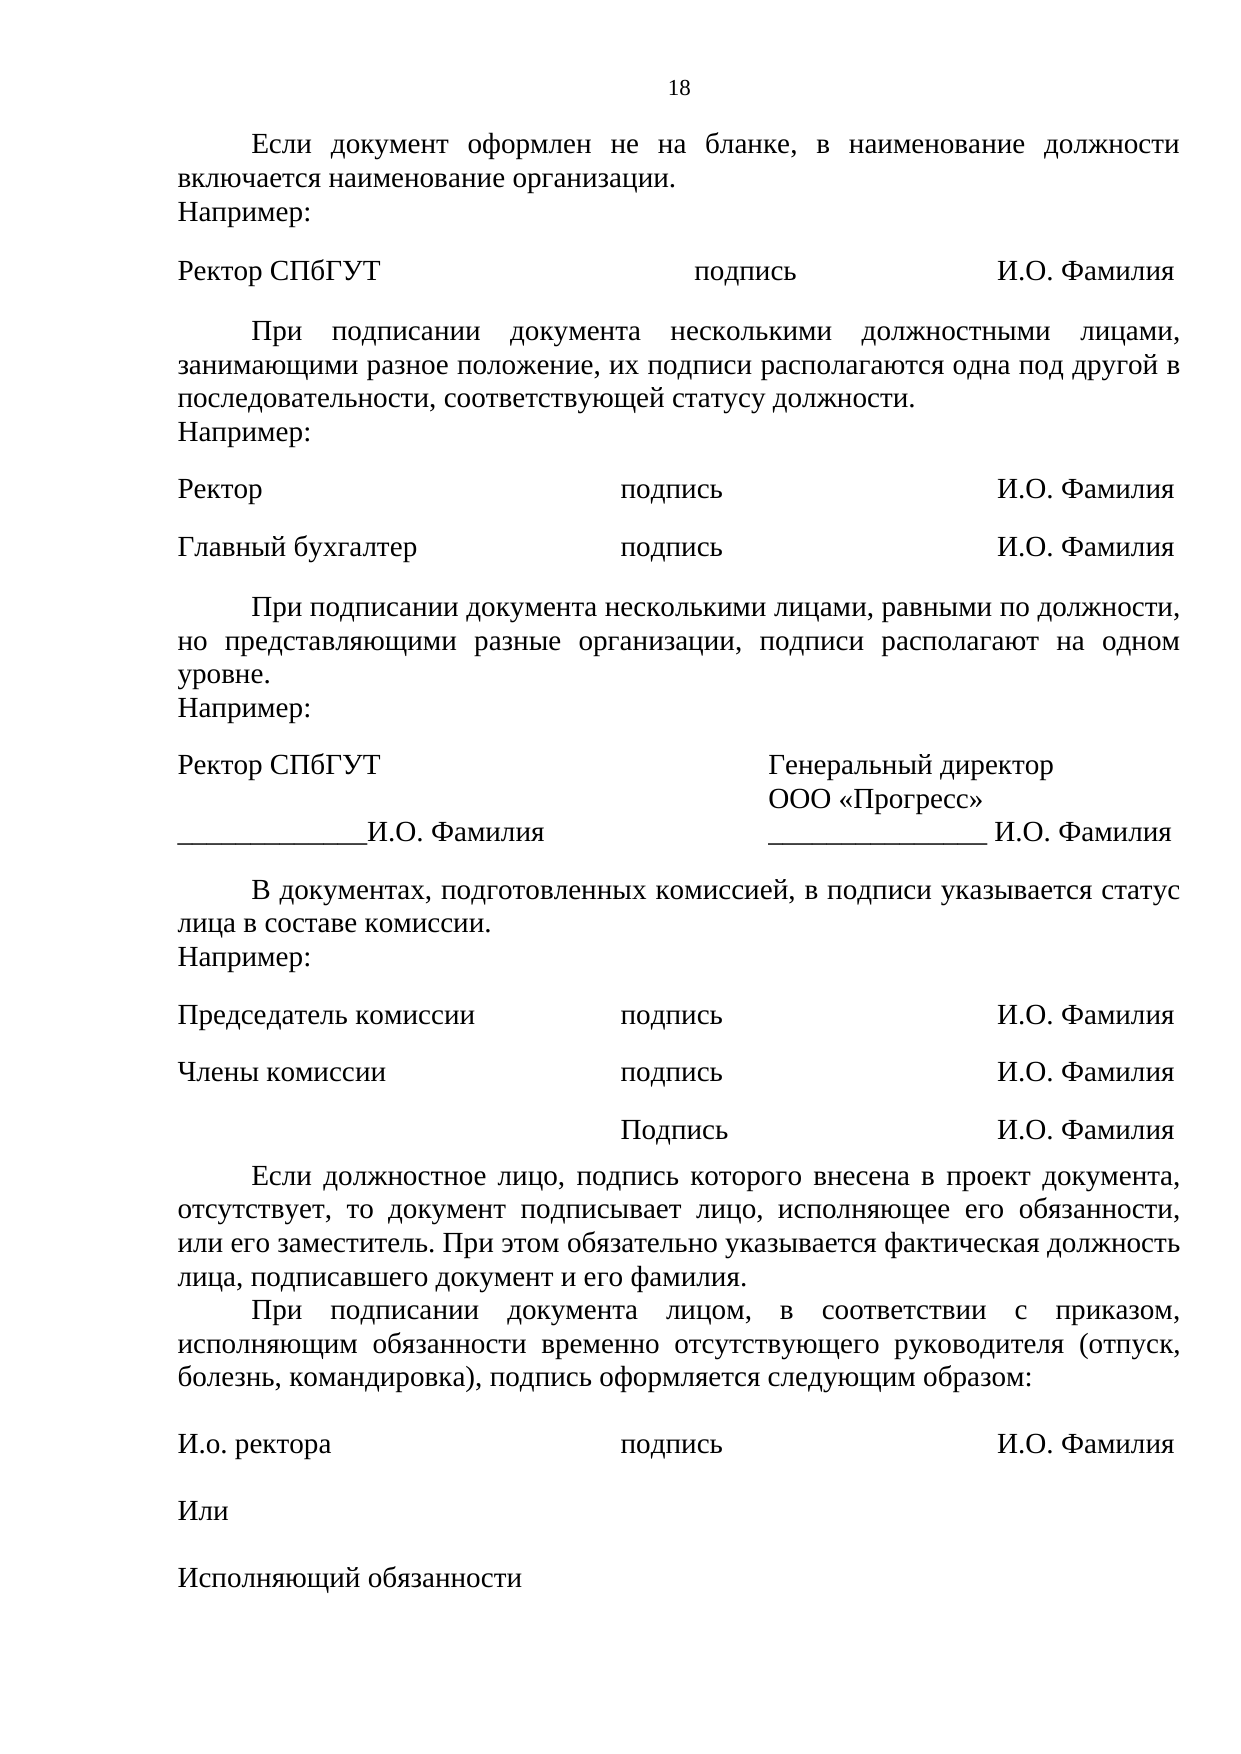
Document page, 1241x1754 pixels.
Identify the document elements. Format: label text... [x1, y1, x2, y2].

text Например: [177, 690, 1181, 723]
text Подпись И.О. Фамилия [177, 1112, 1181, 1146]
text Главный бухгалтер подпись И.О. Фамилия [177, 529, 1181, 563]
text Ректор подпись И.О. Фамилия [177, 472, 1181, 505]
text Ректор СПбГУТ подпись И.О. Фамилия [177, 253, 1181, 287]
text При подписании документа несколькими лицами, равными по должности, но представляющими разные организации, подписи располагают на одном уровне. [177, 589, 1181, 690]
text Например: [177, 939, 1181, 973]
text _____________И.О. Фамилия _______________ И.О. Фамилия [177, 814, 1181, 848]
text Исполняющий обязанности [177, 1561, 1181, 1594]
text Если должностное лицо, подпись которого внесена в проект документа, отсутствует, то документ подписывает лицо, исполняющее его обязанности, или его заместитель. При этом обязательно указывается фактическая должность лица, подписавшего документ и его фамилия. [177, 1158, 1181, 1292]
text Например: [177, 414, 1181, 448]
text При подписании документа несколькими должностными лицами, занимающими разное положение, их подписи располагаются одна под другой в последовательности, соответствующей статусу должности. [177, 313, 1181, 414]
text Например: [177, 194, 1181, 227]
text Председатель комиссии подпись И.О. Фамилия [177, 997, 1181, 1030]
text Если документ оформлен не на бланке, в наименование должности включается наименование организации. [177, 127, 1181, 194]
text Члены комиссии подпись И.О. Фамилия [177, 1054, 1181, 1088]
text Или [177, 1493, 1181, 1527]
text И.о. ректора подпись И.О. Фамилия [177, 1426, 1181, 1460]
text При подписании документа лицом, в соответствии с приказом, исполняющим обязанности временно отсутствующего руководителя (отпуск, болезнь, командировка), подпись оформляется следующим образом: [177, 1292, 1181, 1393]
text ООО «Прогресс» [177, 781, 1181, 814]
text В документах, подготовленных комиссией, в подписи указывается статус лица в составе комиссии. [177, 872, 1181, 939]
text Ректор СПбГУТ Генеральный директор [177, 747, 1181, 781]
